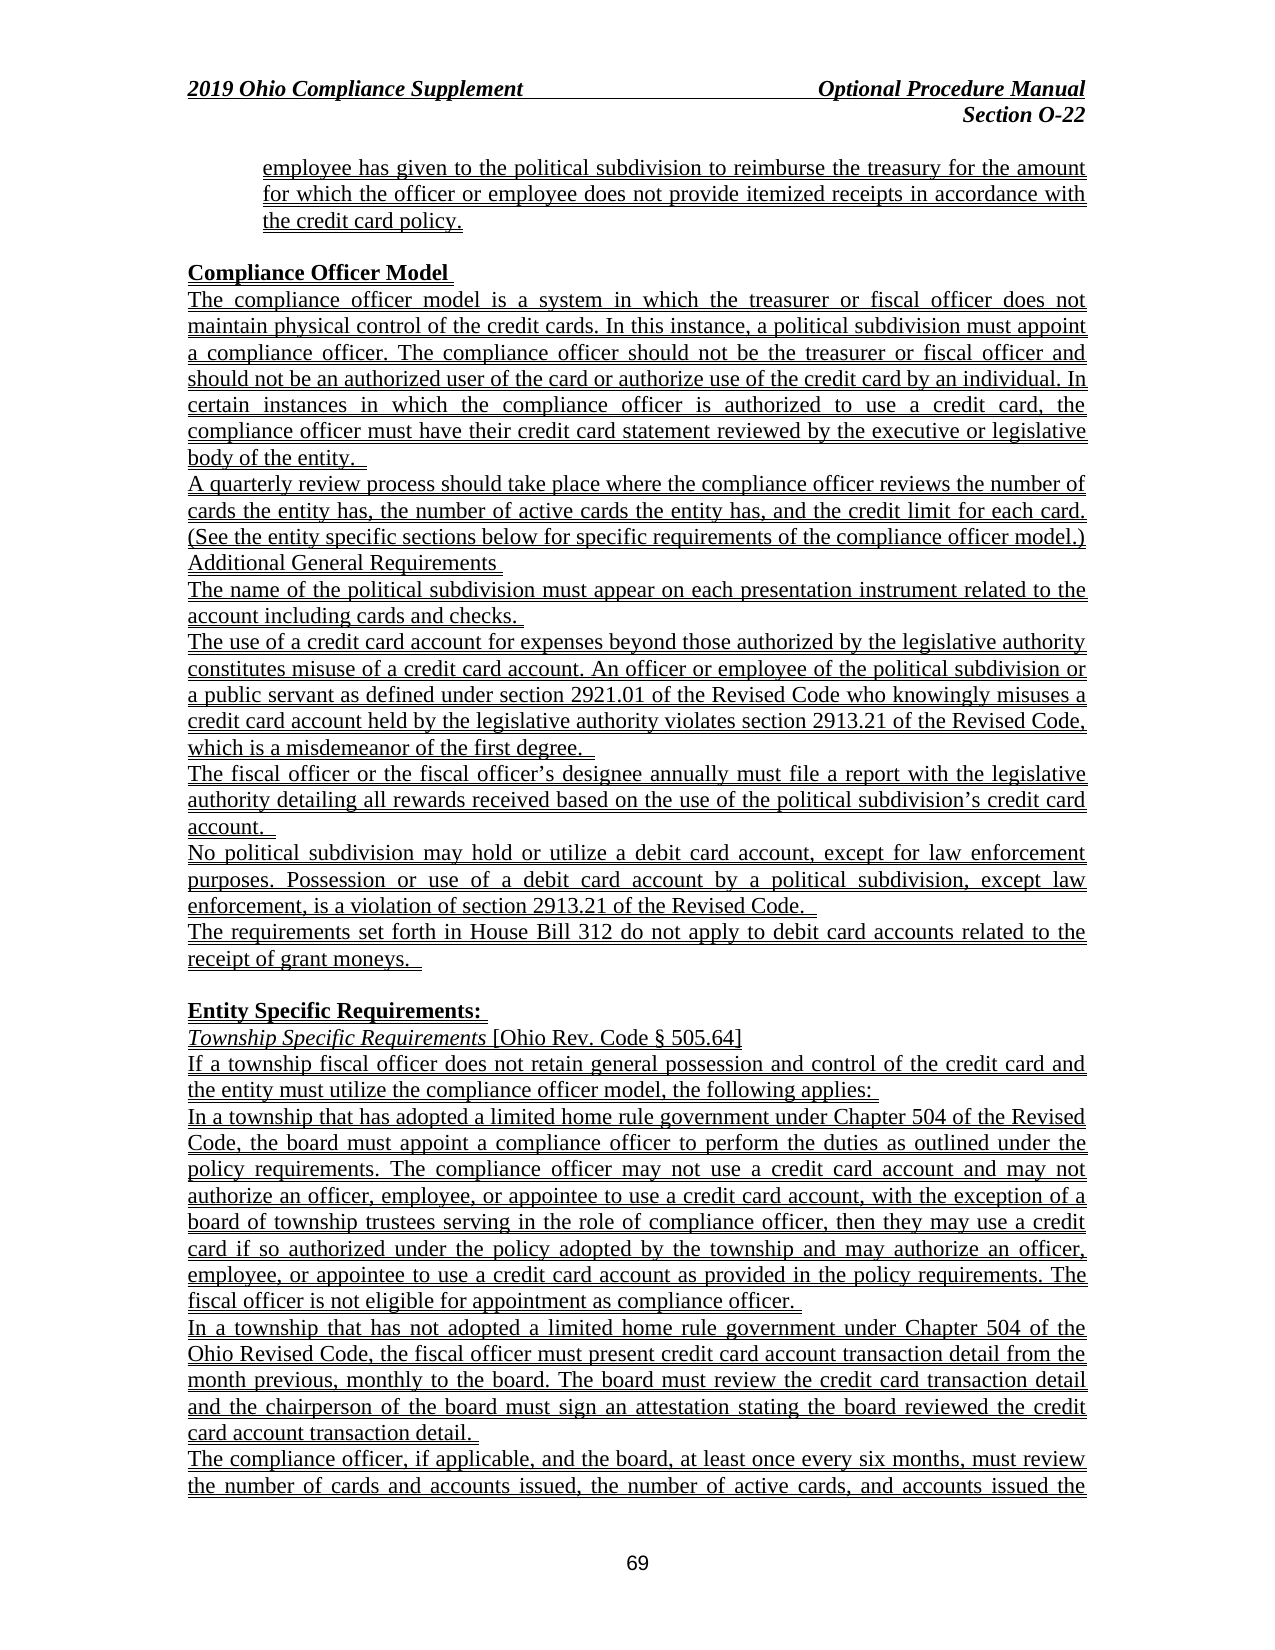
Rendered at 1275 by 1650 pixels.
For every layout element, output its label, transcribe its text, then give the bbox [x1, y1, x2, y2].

text In a township that has adopted a limited home rule government under Chapter 504 of the Revised Code, the board must appoint a compliance officer to perform the duties as outlined under the policy requirements. The compliance officer may not use a credit card account and may not authorize an officer, employee, or appointee to use a credit card account, with the exception of a board of township trustees serving in the role of compliance officer, then they may use a credit card if so authorized under the policy adopted by the township and may authorize an officer, employee, or appointee to use a credit card account as provided in the policy requirements. The fiscal officer is not eligible for appointment as compliance officer. [187, 1208, 1087, 1257]
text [187, 1472, 1087, 1494]
text The fiscal officer or the fiscal officer’s designee annually must file a report with the legislative authority detailing all rewards received based on the use of the political subdivision’s credit card account. [187, 813, 1087, 839]
text Entity Specific Requirements: [187, 997, 1087, 1024]
text A quarterly review process should take place where the compliance officer reviews the number of cards the entity has, the number of active cards the entity has, and the credit limit for each card. (See the entity specific sections below for specific requirements of the compliance officer model.) [187, 523, 1087, 549]
text In a township that has adopted a limited home rule government under Chapter 504 of the Revised Code, the board must appoint a compliance officer to perform the duties as outlined under the policy requirements. The compliance officer may not use a credit card account and may not authorize an officer, employee, or appointee to use a credit card account, with the exception of a board of township trustees serving in the role of compliance officer, then they may use a credit card if so authorized under the policy adopted by the township and may authorize an officer, employee, or appointee to use a credit card account as provided in the policy requirements. The fiscal officer is not eligible for appointment as compliance officer. [187, 1103, 1087, 1152]
text No political subdivision may hold or utilize a debit card account, except for law enforcement purposes. Possession or use of a debit card account by a political subdivision, except law enforcement, is a violation of section 2913.21 of the Revised Code. [187, 865, 1087, 888]
text If a township fiscal officer does not retain general possession and control of the credit card and the entity must utilize the compliance officer model, the following applies: [187, 1076, 1087, 1103]
text No political subdivision may hold or utilize a debit card account, except for law enforcement purposes. Possession or use of a debit card account by a political subdivision, except law enforcement, is a violation of section 2913.21 of the Revised Code. [187, 839, 1087, 862]
text The requirements set forth in House Bill 312 do not apply to debit card accounts related to the receipt of grant moneys. [187, 945, 1087, 971]
text Township Specific Requirements [Ohio Rev. Code § 505.64] [187, 1024, 1087, 1050]
text The fiscal officer or the fiscal officer’s designee annually must file a report with the legislative authority detailing all rewards received based on the use of the political subdivision’s credit card account. [187, 760, 1087, 783]
text No political subdivision may hold or utilize a debit card account, except for law enforcement purposes. Possession or use of a debit card account by a political subdivision, except law enforcement, is a violation of section 2913.21 of the Revised Code. [187, 892, 1087, 918]
text Additional General Requirements [187, 549, 1087, 576]
text A quarterly review process should take place where the compliance officer reviews the number of cards the entity has, the number of active cards the entity has, and the credit limit for each card. (See the entity specific sections below for specific requirements of the compliance officer model.) [187, 470, 1087, 519]
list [225, 154, 1087, 233]
text The name of the political subdivision must appear on each presentation instrument related to the account including cards and checks. [187, 602, 1087, 628]
text The requirements set forth in House Bill 312 do not apply to debit card accounts related to the receipt of grant moneys. [187, 918, 1087, 941]
text The name of the political subdivision must appear on each presentation instrument related to the account including cards and checks. [187, 576, 1087, 598]
text If a township fiscal officer does not retain general possession and control of the credit card and the entity must utilize the compliance officer model, the following applies: [187, 1050, 1087, 1073]
text Compliance Officer Model [187, 259, 1087, 286]
text The fiscal officer or the fiscal officer’s designee annually must file a report with the legislative authority detailing all rewards received based on the use of the political subdivision’s credit card account. [187, 786, 1087, 809]
